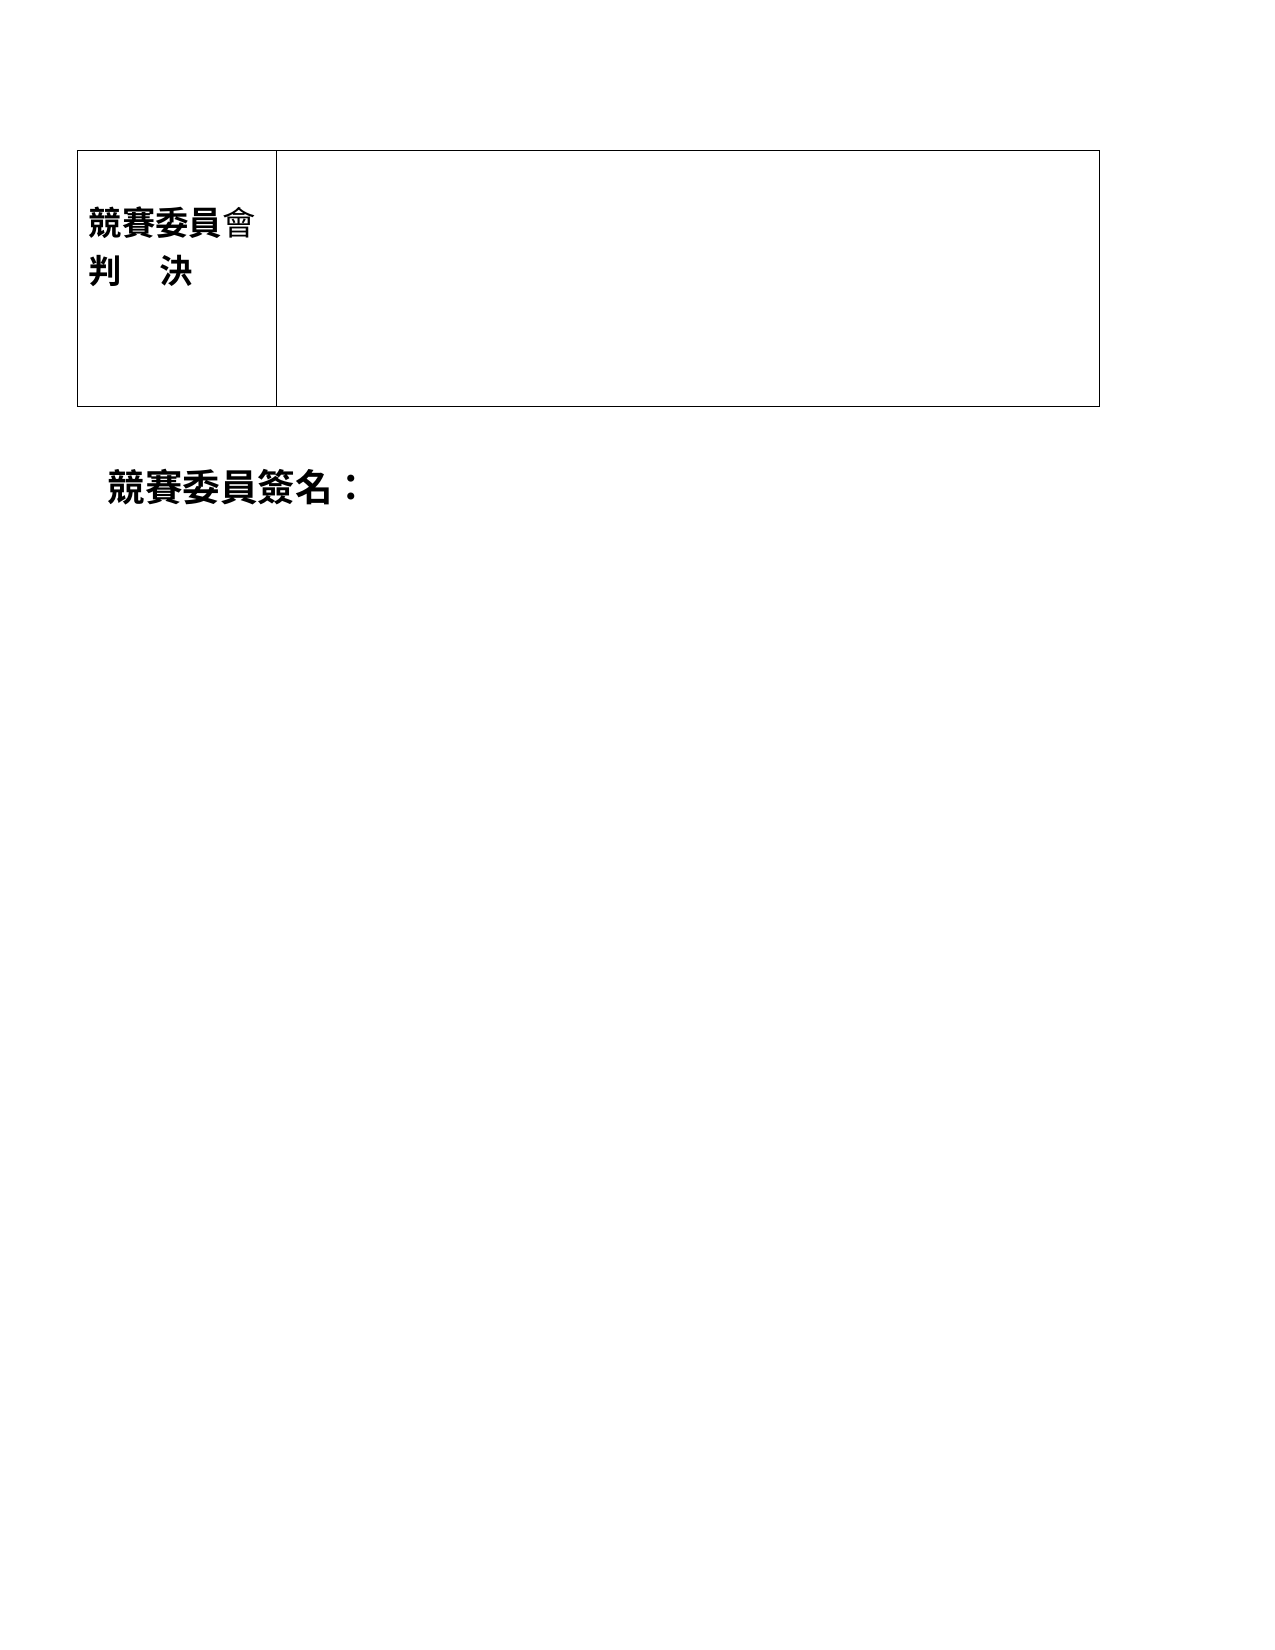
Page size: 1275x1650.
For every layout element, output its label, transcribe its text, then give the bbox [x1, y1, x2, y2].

table_cell 競賽委員會 判 決 [78, 151, 276, 406]
table_cell [277, 151, 1099, 406]
text 競賽委員簽名： [89, 458, 1196, 513]
